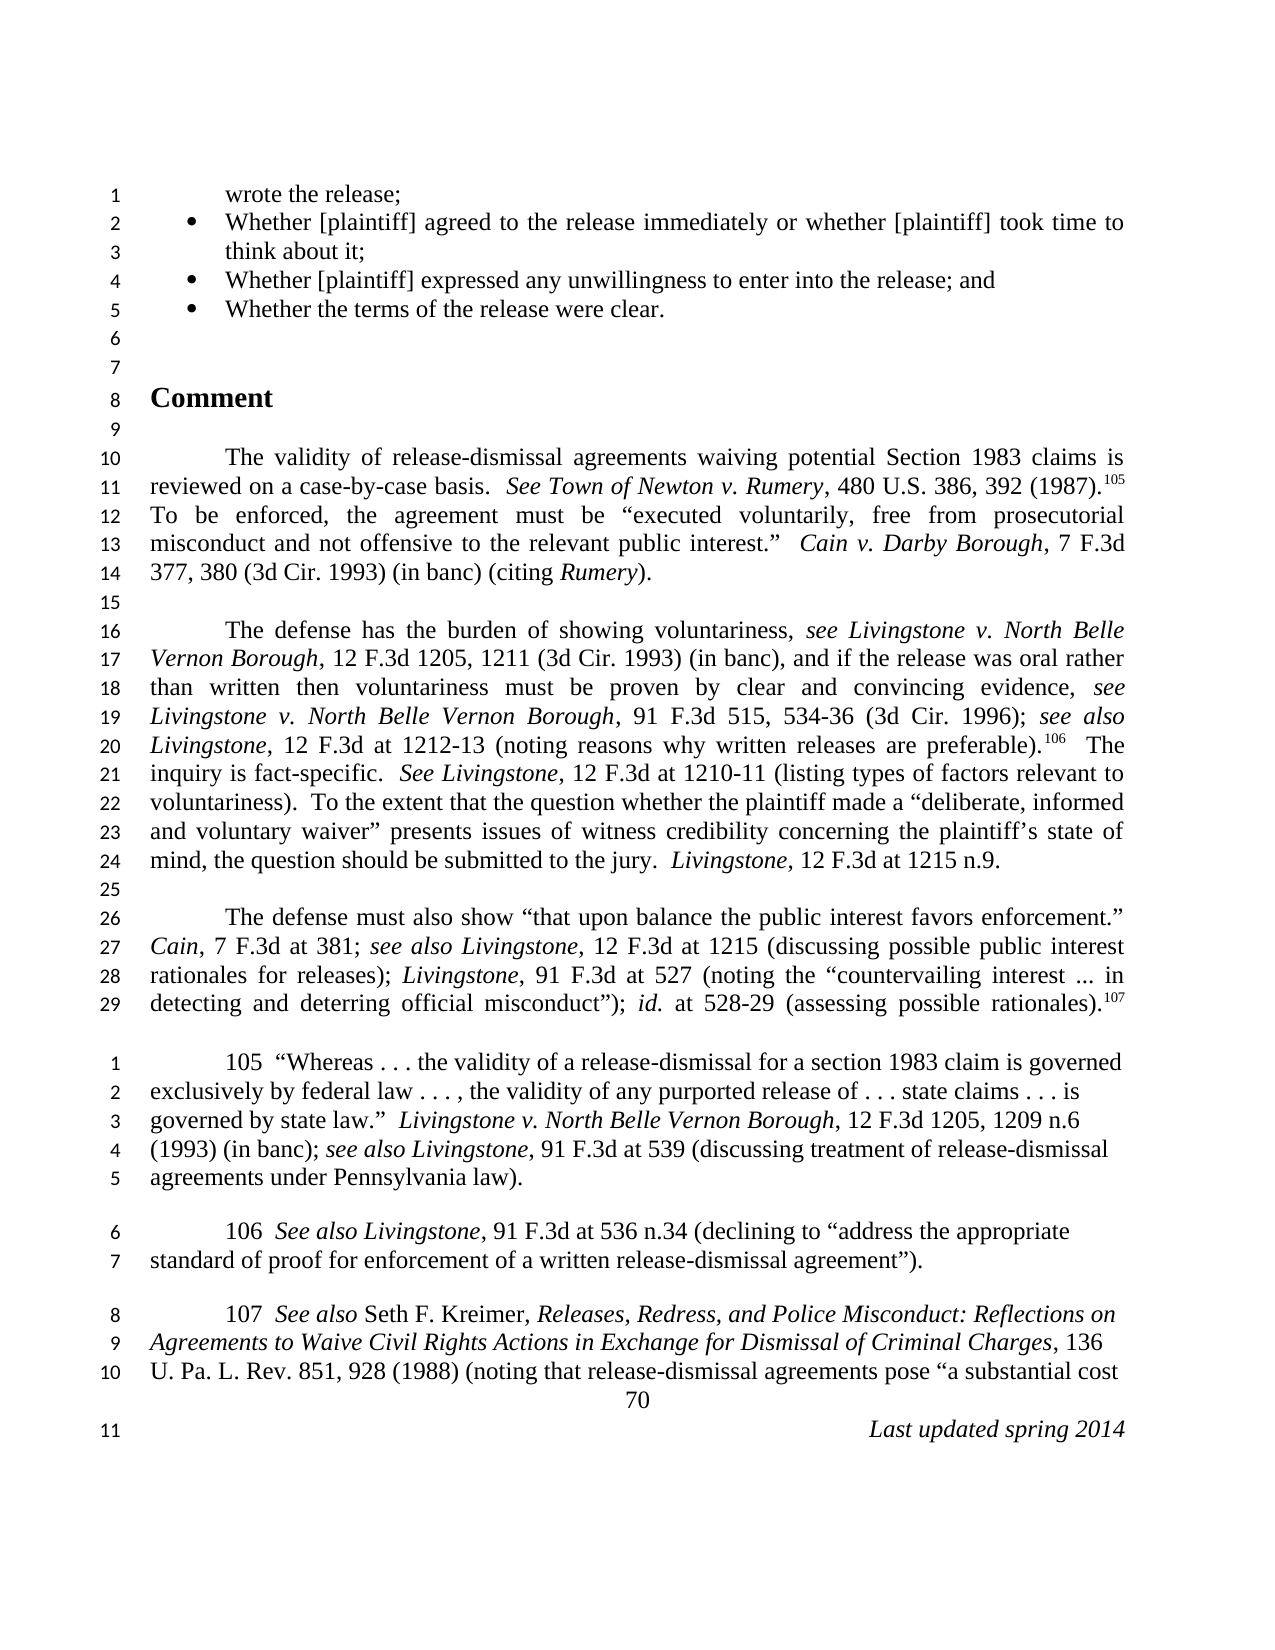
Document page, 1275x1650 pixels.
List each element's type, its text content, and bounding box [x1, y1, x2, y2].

text Comment [150, 380, 1125, 413]
list Whether [plaintiff] was represented by a lawyer, and if so, whether [plaintiff’s] lawyer wrote the release; [187, 179, 1125, 207]
text The validity of release-dismissal agreements waiving potential Section 1983 claims is reviewed on a case-by-case basis. See Town of Newton v. Rumery, 480 U.S. 386, 392 (1987). To be enforced, the agreement must be “executed voluntarily, free from prosecutorial misconduct and not offensive to the relevant public interest.” Cain v. Darby Borough, 7 F.3d 377, 380 (3d Cir. 1993) (in banc) (citing Rumery). [150, 442, 1125, 586]
text The defense has the burden of showing voluntariness, see Livingstone v. North Belle Vernon Borough, 12 F.3d 1205, 1211 (3d Cir. 1993) (in banc), and if the release was oral rather than written then voluntariness must be proven by clear and convincing evidence, see Livingstone v. North Belle Vernon Borough, 91 F.3d 515, 534-36 (3d Cir. 1996); see also Livingstone, 12 F.3d at 1212-13 (noting reasons why written releases are preferable). The inquiry is fact-specific. See Livingstone, 12 F.3d at 1210-11 (listing types of factors relevant to voluntariness). To the extent that the question whether the plaintiff made a “deliberate, informed and voluntary waiver” presents issues of witness credibility concerning the plaintiff’s state of mind, the question should be submitted to the jury. Livingstone, 12 F.3d at 1215 n.9. [150, 615, 1125, 873]
list Whether the terms of the release were clear. [187, 294, 1125, 322]
text The defense must also show “that upon balance the public interest favors enforcement.” Cain, 7 F.3d at 381; see also Livingstone, 12 F.3d at 1215 (discussing possible public interest rationales for releases); Livingstone, 91 F.3d at 527 (noting the “countervailing interest ... in detecting and deterring official misconduct”); id. at 528-29 (assessing possible rationales). “The standard for determining whether a release meets the public interest requirement is an objective one, based upon the facts known to the prosecutor when the agreement was reached.” Cain, 7 F.3d at 381. Moreover, “the public interest reason proffered by the prosecutor must be the prosecutor's actual reason for seeking the release.” Id.; see also Livingstone, 91 F.3d at 530 n.17. If, instead, “the decision to pursue a prosecution, or the subsequent decision to conclude a release-dismissal agreement, was motivated by a desire to protect public officials from liability,” the release should not be enforced. Livingstone, 91 F.3d at 533. [150, 902, 1125, 1017]
list Whether [plaintiff] expressed any unwillingness to enter into the release; and [187, 265, 1125, 294]
list Whether [plaintiff] agreed to the release immediately or whether [plaintiff] took time to think about it; [187, 207, 1125, 265]
